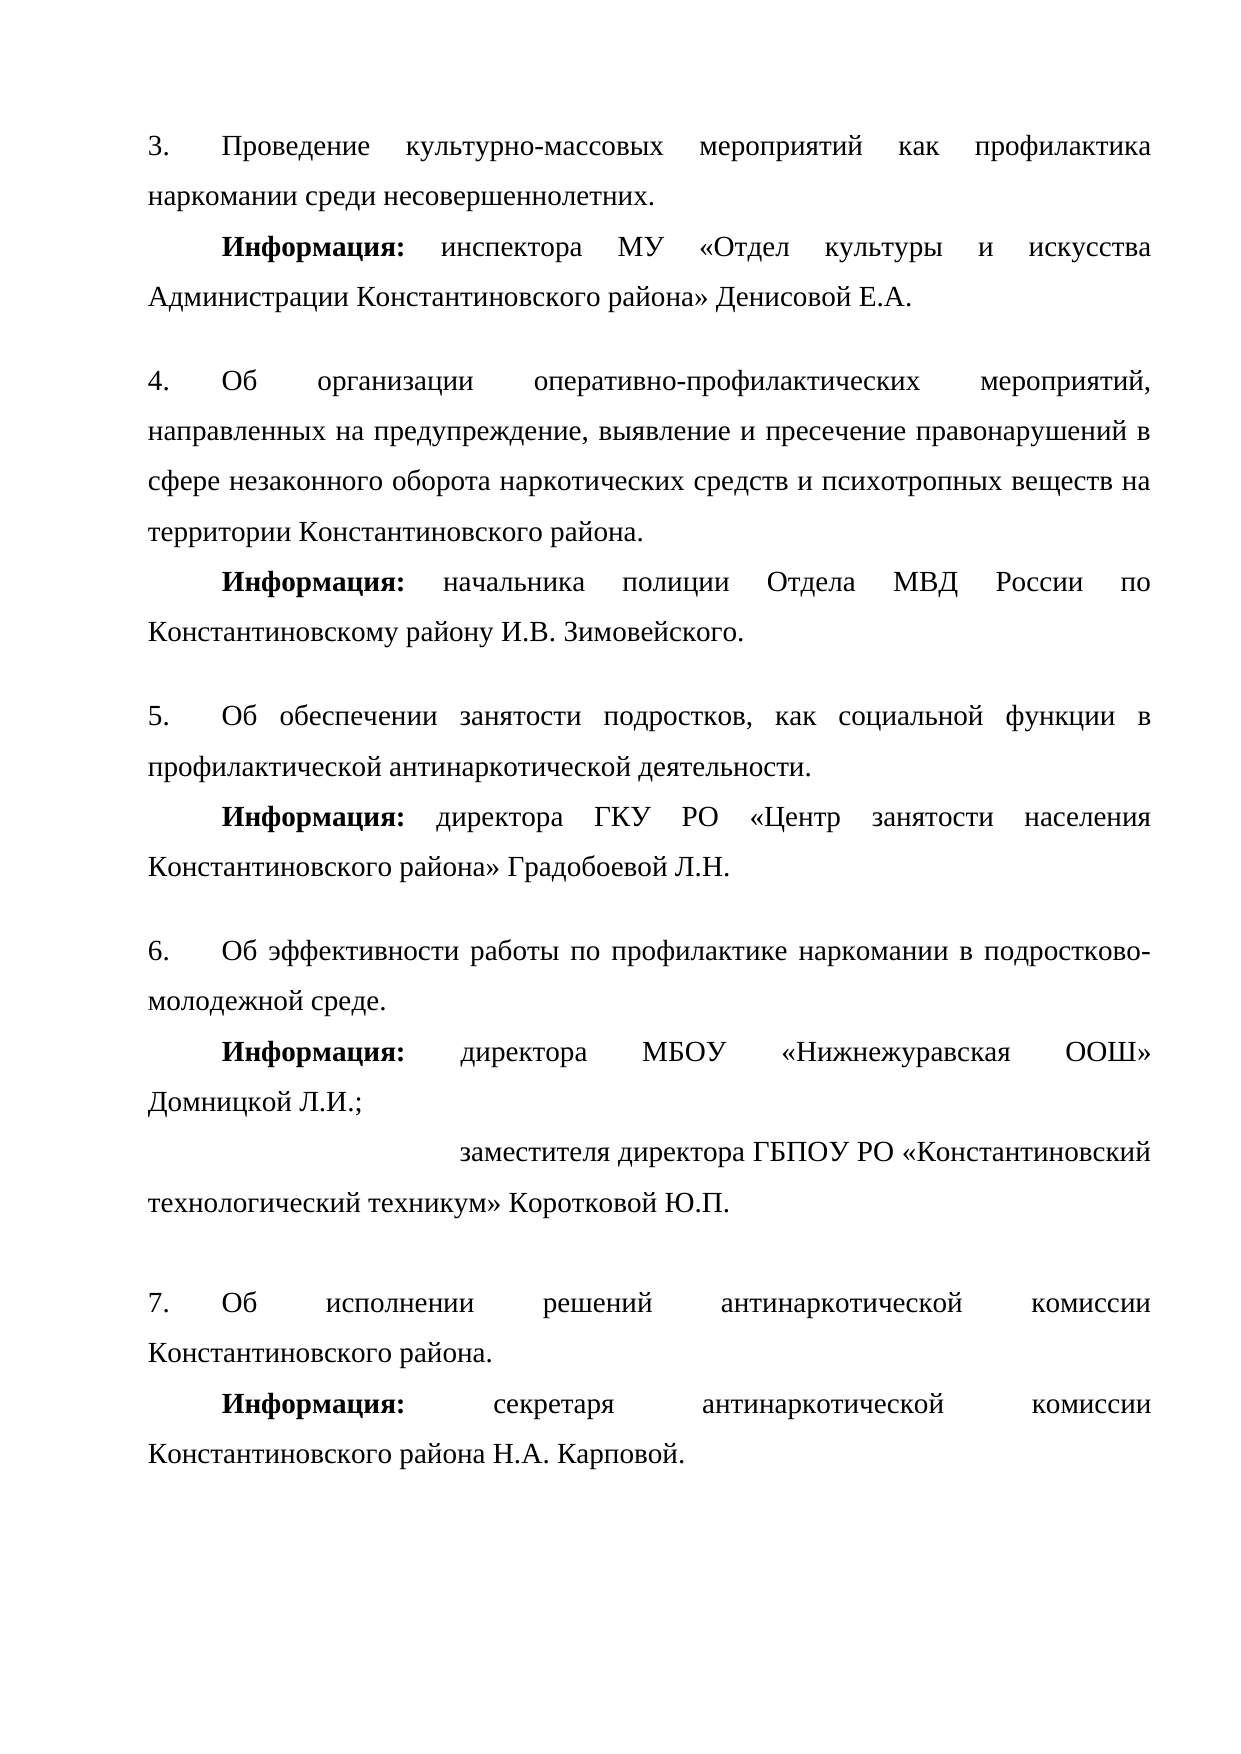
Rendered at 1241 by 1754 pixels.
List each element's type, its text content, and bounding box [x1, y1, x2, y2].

text Информация: начальника полиции Отдела МВД России по Константиновскому району И.В. Зимовейского. [148, 564, 1152, 648]
list Об обеспечении занятости подростков, как социальной функции в профилактической антинаркотической деятельности. [148, 698, 1152, 782]
list Об исполнении решений антинаркотической комиссии Константиновского района. [148, 1285, 1152, 1369]
text Информация: секретаря антинаркотической комиссии Константиновского района Н.А. Карповой. [148, 1386, 1152, 1470]
text Информация: директора ГКУ РО «Центр занятости населения Константиновского района» Градобоевой Л.Н. [148, 799, 1152, 883]
list Проведение культурно-массовых мероприятий как профилактика наркомании среди несовершеннолетних. [148, 128, 1152, 212]
text заместителя директора ГБПОУ РО «Константиновский технологический техникум» Коротковой Ю.П. [148, 1134, 1152, 1218]
list Об эффективности работы по профилактике наркомании в подростково-молодежной среде. [148, 933, 1152, 1017]
text Информация: инспектора МУ «Отдел культуры и искусства Администрации Константиновского района» Денисовой Е.А. [148, 229, 1152, 313]
text Информация: директора МБОУ «Нижнежуравская ООШ» Домницкой Л.И.; [148, 1034, 1152, 1118]
list Об организации оперативно-профилактических мероприятий, направленных на предупреждение, выявление и пресечение правонарушений в сфере незаконного оборота наркотических средств и психотропных веществ на территории Константиновского района. [148, 363, 1152, 547]
